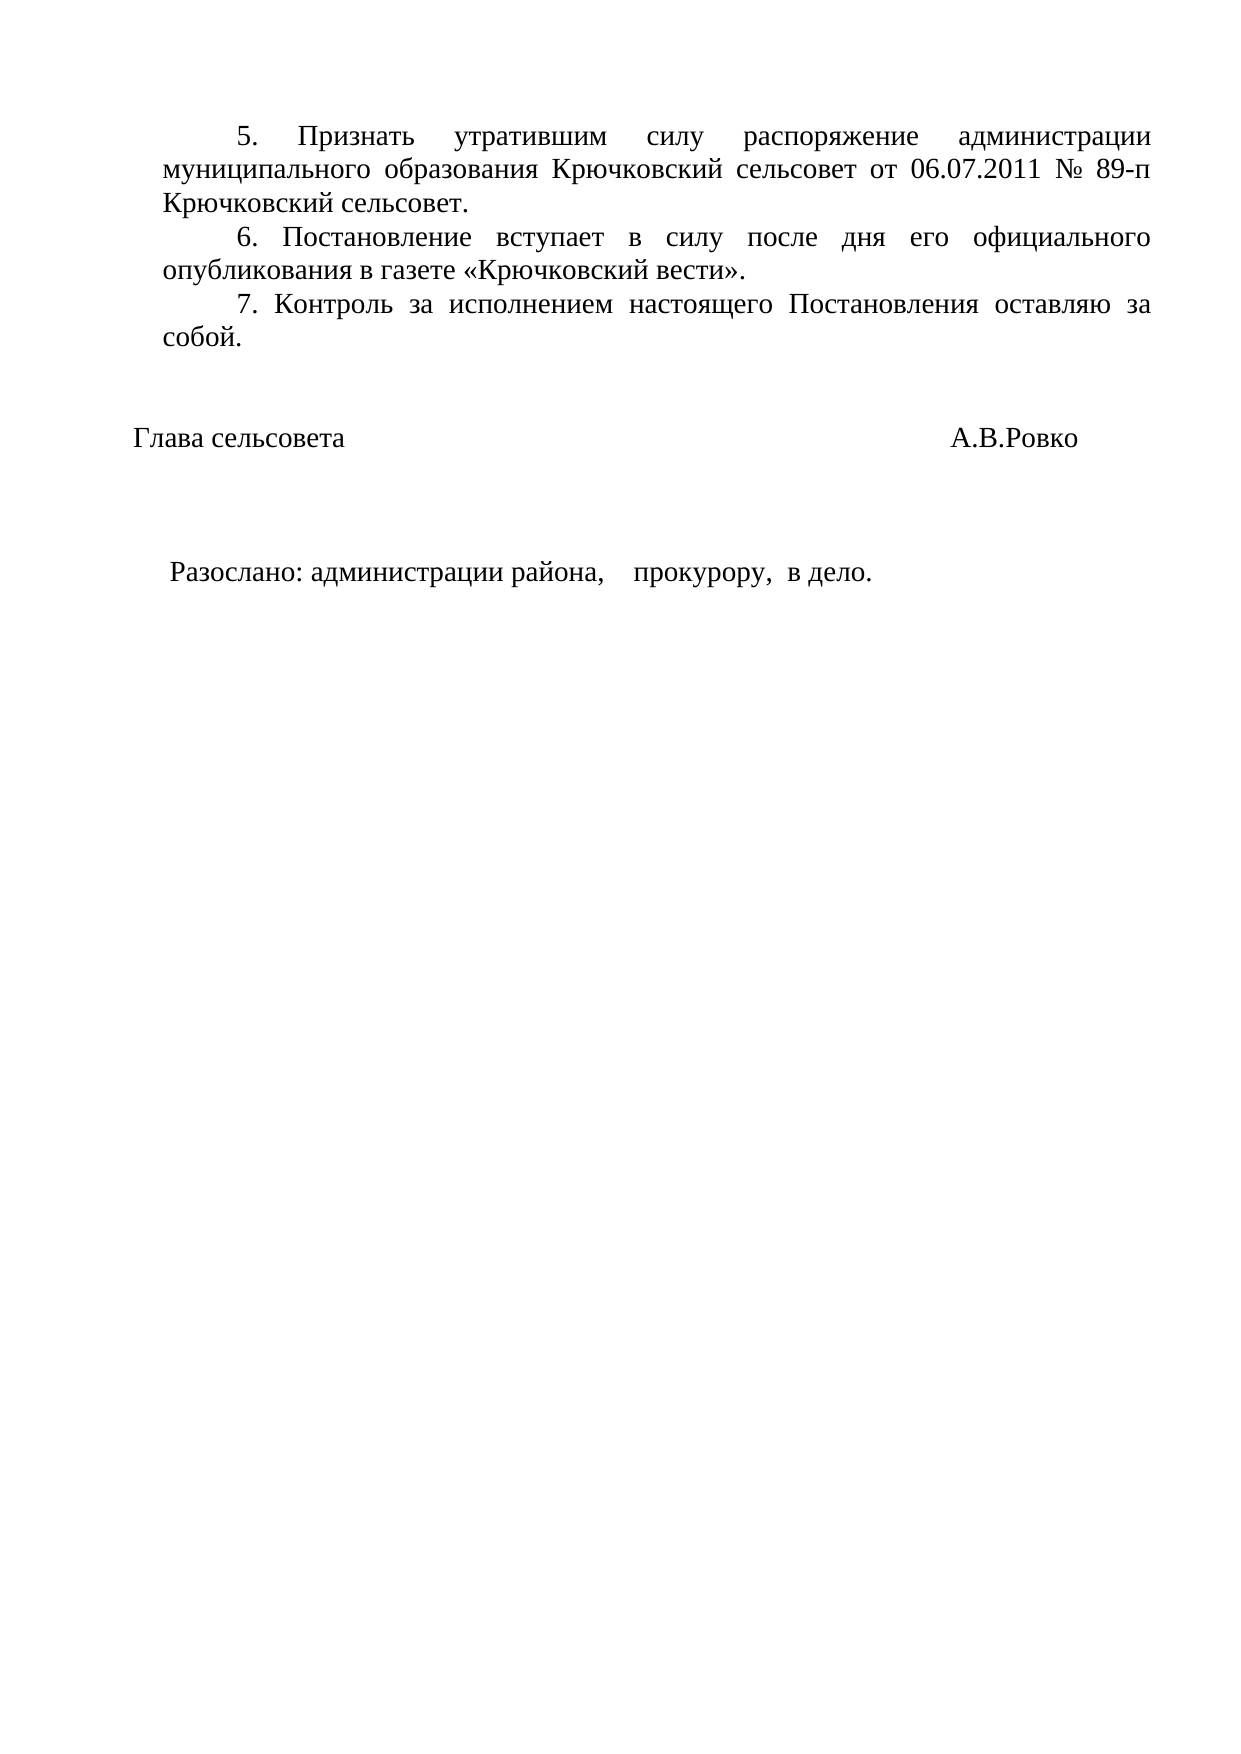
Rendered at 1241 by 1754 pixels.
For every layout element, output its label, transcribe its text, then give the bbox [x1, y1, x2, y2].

text 6. Постановление вступает в силу после дня его официального опубликования в газете «Крючковский вести». [162, 219, 1152, 286]
text Разослано: администрации района, прокурору, в дело. [133, 554, 1152, 588]
text Глава сельсовета А.В.Ровко [133, 420, 1152, 453]
text 7. Контроль за исполнением настоящего Постановления оставляю за собой. [162, 286, 1152, 353]
text 5. Признать утратившим силу распоряжение администрации муниципального образования Крючковский сельсовет от 06.07.2011 № 89-п Крючковский сельсовет. [162, 118, 1152, 219]
